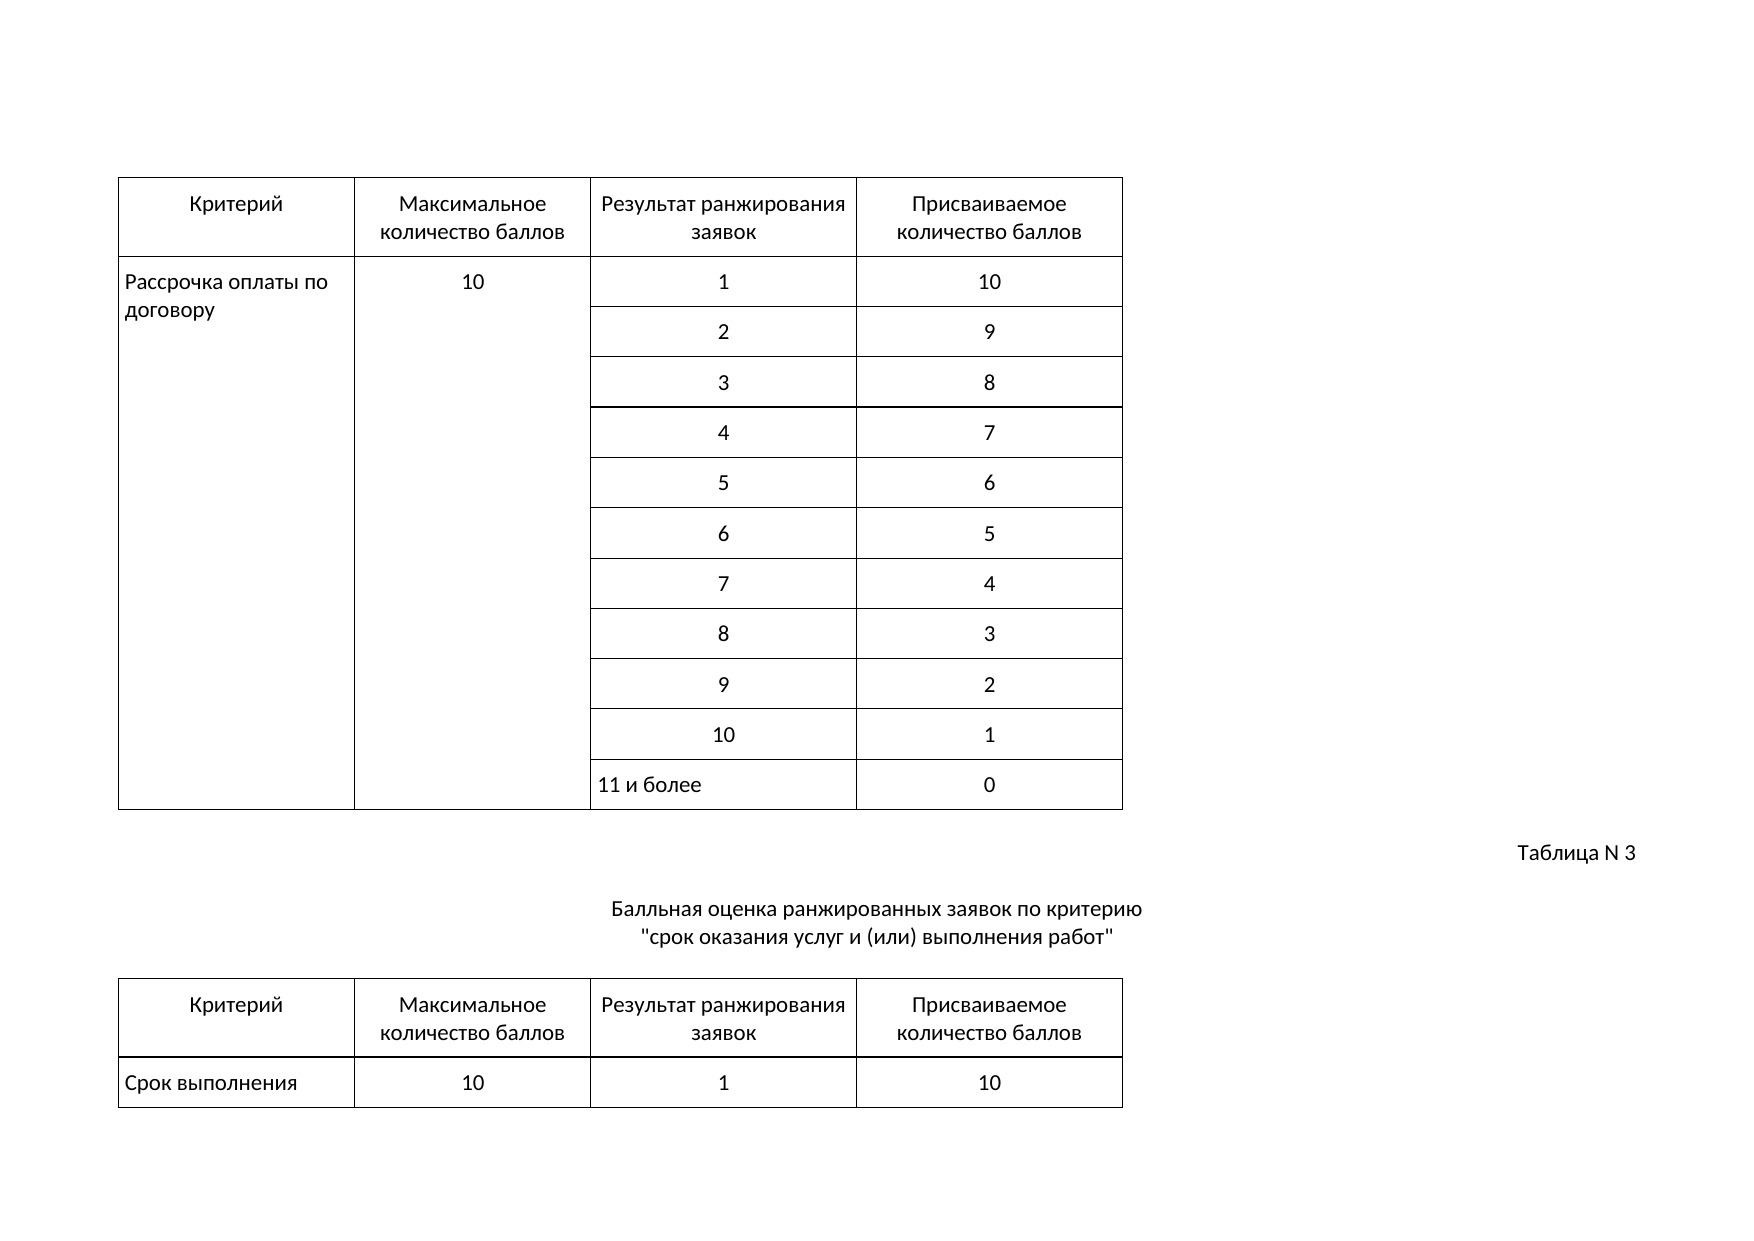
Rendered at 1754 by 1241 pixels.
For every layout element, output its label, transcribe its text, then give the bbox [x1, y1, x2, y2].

table_cell 5 [857, 508, 1122, 557]
table_cell 10 [355, 257, 590, 809]
table_header Максимальное количество баллов [355, 979, 590, 1056]
table_cell 6 [591, 508, 856, 557]
table_header Критерий [119, 979, 354, 1056]
table_cell 9 [591, 659, 856, 708]
table_cell 11 и более [591, 760, 856, 809]
table_cell 10 [857, 1058, 1122, 1107]
table_header Присваиваемое количество баллов [857, 178, 1122, 256]
table_header Максимальное количество баллов [355, 178, 590, 256]
table_cell 4 [857, 559, 1122, 608]
table_cell 8 [857, 357, 1122, 406]
table_cell 10 [591, 709, 856, 759]
table_cell 9 [857, 307, 1122, 356]
table_cell 10 [857, 257, 1122, 306]
table_cell 10 [355, 1058, 590, 1107]
table_header Критерий [119, 178, 354, 256]
table_cell Рассрочка оплаты по договору [119, 257, 354, 809]
table_cell 5 [591, 458, 856, 507]
table_cell 2 [857, 659, 1122, 708]
text Таблица N 3 [118, 838, 1636, 866]
text Балльная оценка ранжированных заявок по критерию [118, 894, 1636, 922]
table_cell 4 [591, 408, 856, 457]
table_cell 2 [591, 307, 856, 356]
table_cell 0 [857, 760, 1122, 809]
table_header Присваиваемое количество баллов [857, 979, 1122, 1056]
table_cell 3 [857, 609, 1122, 658]
table_cell 6 [857, 458, 1122, 507]
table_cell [119, 1058, 354, 1107]
table_cell 1 [857, 709, 1122, 759]
table_cell 8 [591, 609, 856, 658]
table_cell 7 [857, 408, 1122, 457]
table_header Результат ранжирования заявок [591, 979, 856, 1056]
table_header Результат ранжирования заявок [591, 178, 856, 256]
table_cell 7 [591, 559, 856, 608]
text "срок оказания услуг и (или) выполнения работ" [118, 922, 1636, 950]
table_cell 3 [591, 357, 856, 406]
table_cell 1 [591, 1058, 856, 1107]
table_cell 1 [591, 257, 856, 306]
